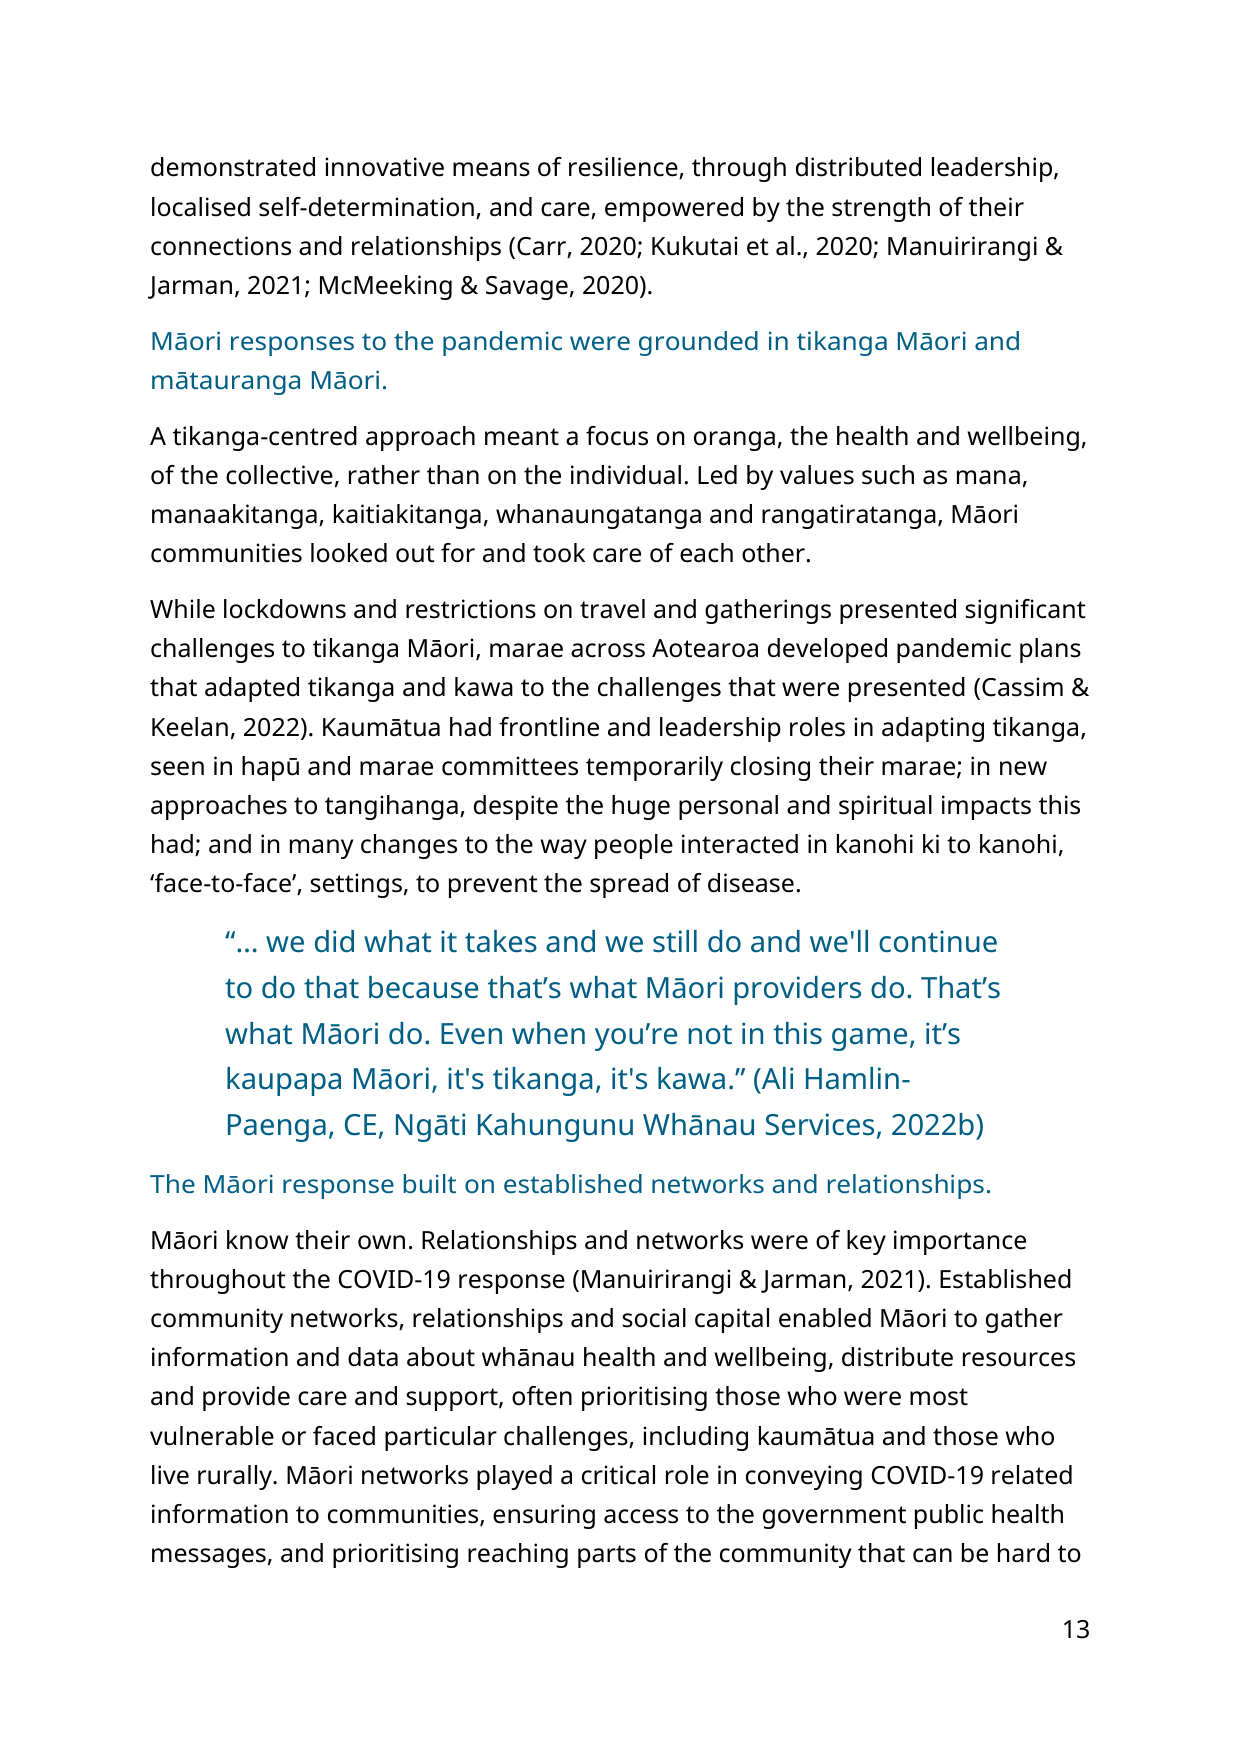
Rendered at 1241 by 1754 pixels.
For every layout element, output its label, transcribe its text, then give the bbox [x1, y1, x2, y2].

subtitle The Māori response built on established networks and relationships. [150, 1166, 1090, 1201]
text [150, 1222, 1090, 1570]
text While lockdowns and restrictions on travel and gatherings presented significant challenges to tikanga Māori, marae across Aotearoa developed pandemic plans that adapted tikanga and kawa to the challenges that were presented (Cassim & Keelan, 2022). Kaumātua had frontline and leadership roles in adapting tikanga, seen in hapū and marae committees temporarily closing their marae; in new approaches to tangihanga, despite the huge personal and spiritual impacts this had; and in many changes to the way people interacted in kanohi ki to kanohi, ‘face-to-face’, settings, to prevent the spread of disease. [150, 592, 1090, 900]
text A tikanga-centred approach meant a focus on oranga, the health and wellbeing, of the collective, rather than on the individual. Led by values such as mana, manaakitanga, kaitiakitanga, whanaungatanga and rangatiratanga, Māori communities looked out for and took care of each other. [150, 418, 1090, 570]
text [150, 150, 1090, 302]
text “… we did what it takes and we still do and we'll continue to do that because that’s what Māori providers do. That’s what Māori do. Even when you’re not in this game, it’s kaupapa Māori, it's tikanga, it's kawa.” (Ali Hamlin-Paenga, CE, Ngāti Kahungunu Whānau Services, 2022b) [225, 922, 1019, 1144]
subtitle Māori responses to the pandemic were grounded in tikanga Māori and mātauranga Māori. [150, 323, 1090, 397]
